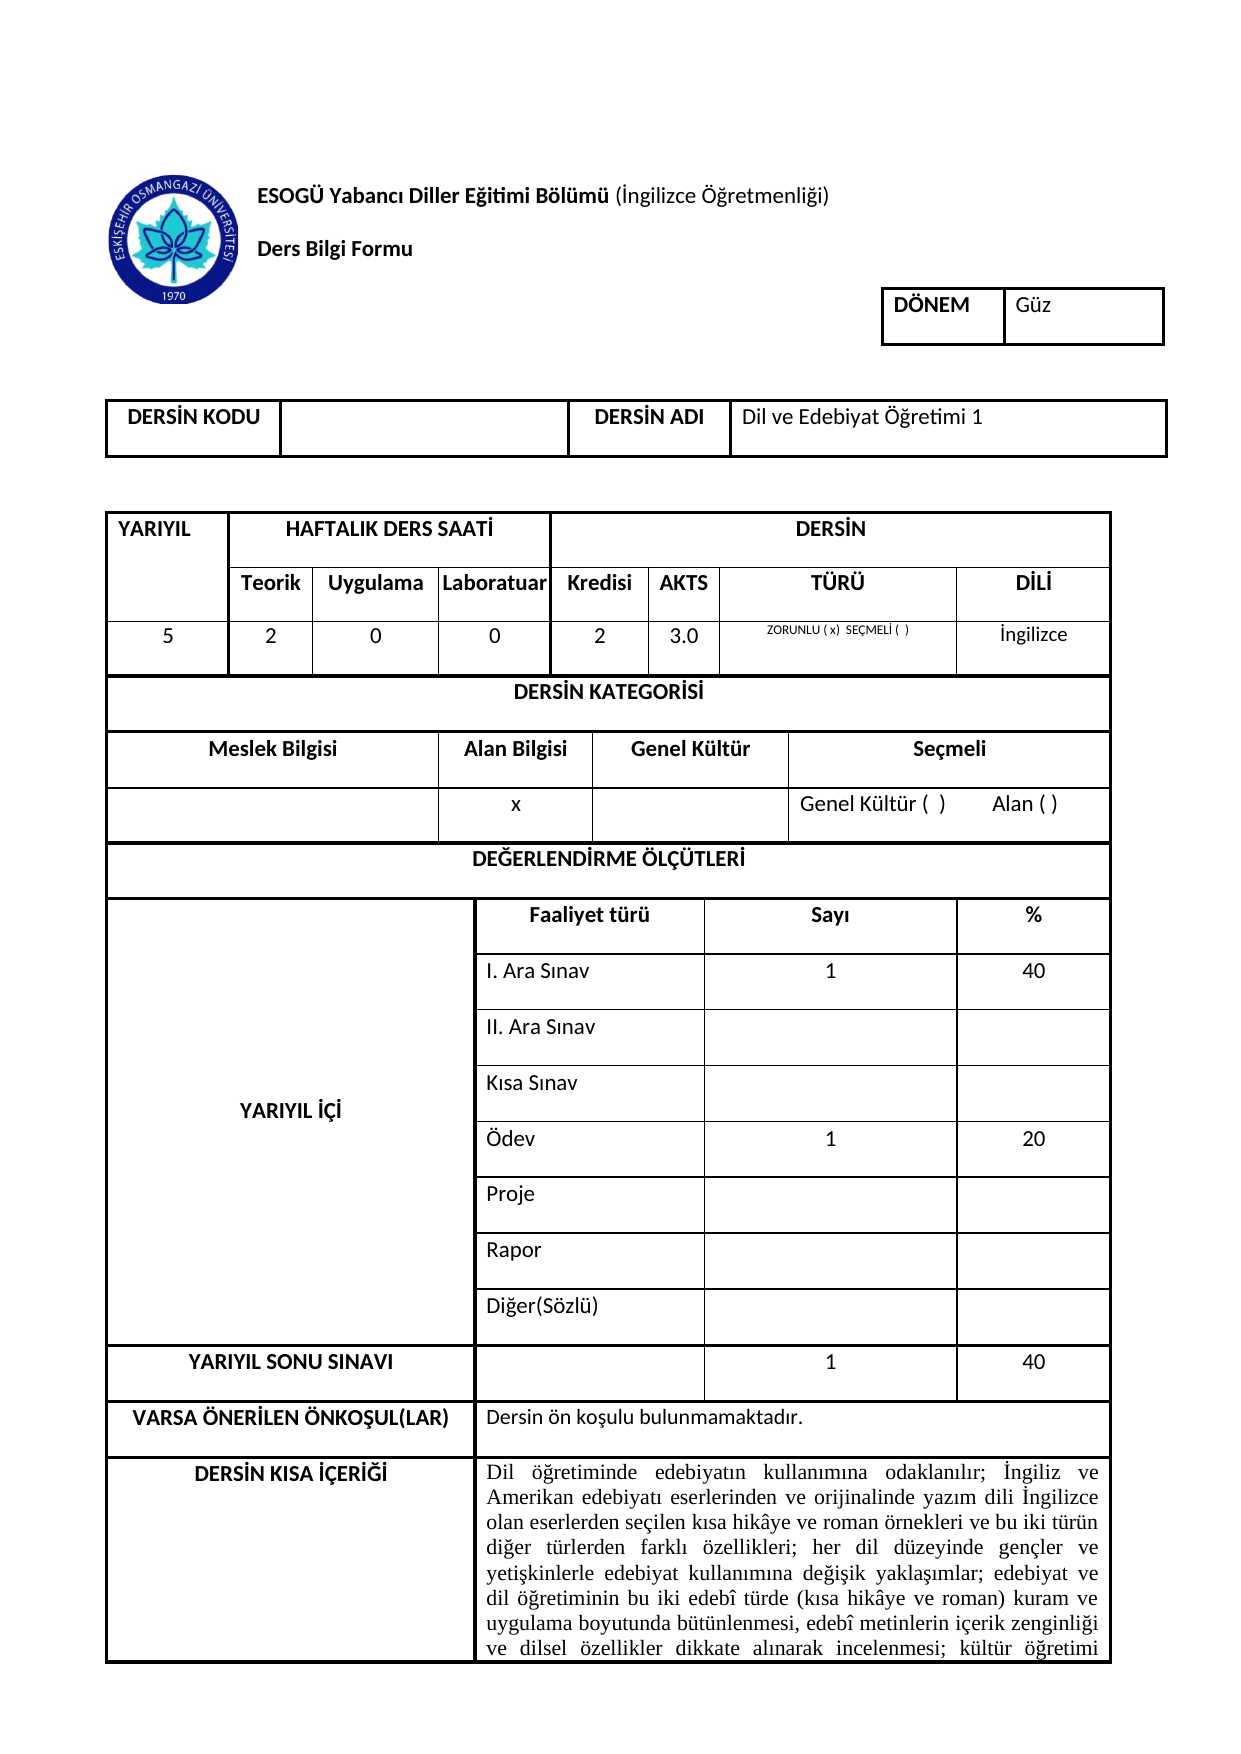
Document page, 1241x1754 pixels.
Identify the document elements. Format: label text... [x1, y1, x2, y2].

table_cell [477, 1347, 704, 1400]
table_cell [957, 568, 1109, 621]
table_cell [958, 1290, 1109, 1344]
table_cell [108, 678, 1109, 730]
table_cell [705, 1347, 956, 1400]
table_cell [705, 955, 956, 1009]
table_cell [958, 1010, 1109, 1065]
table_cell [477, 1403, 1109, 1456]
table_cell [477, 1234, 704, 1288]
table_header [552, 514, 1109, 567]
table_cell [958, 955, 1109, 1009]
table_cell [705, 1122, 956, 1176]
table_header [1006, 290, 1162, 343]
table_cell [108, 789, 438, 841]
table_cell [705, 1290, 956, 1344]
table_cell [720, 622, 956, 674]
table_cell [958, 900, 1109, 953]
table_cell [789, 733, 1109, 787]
text Ders Bilgi Formu [238, 234, 1122, 262]
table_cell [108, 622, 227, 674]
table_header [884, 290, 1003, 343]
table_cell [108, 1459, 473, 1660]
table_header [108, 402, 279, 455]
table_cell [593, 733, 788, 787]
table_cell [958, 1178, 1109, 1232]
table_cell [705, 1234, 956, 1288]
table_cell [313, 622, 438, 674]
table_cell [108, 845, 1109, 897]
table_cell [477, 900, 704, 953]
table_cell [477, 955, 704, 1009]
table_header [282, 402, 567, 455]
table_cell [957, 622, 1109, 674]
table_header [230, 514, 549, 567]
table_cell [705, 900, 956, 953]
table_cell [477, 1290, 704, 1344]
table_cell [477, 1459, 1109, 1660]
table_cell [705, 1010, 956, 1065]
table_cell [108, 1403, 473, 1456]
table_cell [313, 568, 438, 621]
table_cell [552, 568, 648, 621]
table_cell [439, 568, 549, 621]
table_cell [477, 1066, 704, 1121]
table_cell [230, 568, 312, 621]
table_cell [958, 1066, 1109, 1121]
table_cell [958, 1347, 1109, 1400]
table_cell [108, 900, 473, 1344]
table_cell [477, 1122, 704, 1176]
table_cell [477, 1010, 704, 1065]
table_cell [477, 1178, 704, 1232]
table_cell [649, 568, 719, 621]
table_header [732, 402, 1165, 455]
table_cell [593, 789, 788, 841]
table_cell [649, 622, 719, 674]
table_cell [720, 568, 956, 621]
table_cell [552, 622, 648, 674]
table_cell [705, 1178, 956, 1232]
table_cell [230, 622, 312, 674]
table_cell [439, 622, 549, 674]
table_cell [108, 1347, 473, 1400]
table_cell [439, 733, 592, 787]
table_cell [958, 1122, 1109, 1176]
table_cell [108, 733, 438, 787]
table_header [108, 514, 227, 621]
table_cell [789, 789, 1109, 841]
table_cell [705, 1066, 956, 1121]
picture [106, 173, 238, 302]
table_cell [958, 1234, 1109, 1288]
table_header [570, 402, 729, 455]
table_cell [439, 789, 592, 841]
text ESOGÜ Yabancı Diller Eğitimi Bölümü (İngilizce Öğretmenliği) [238, 181, 1122, 209]
